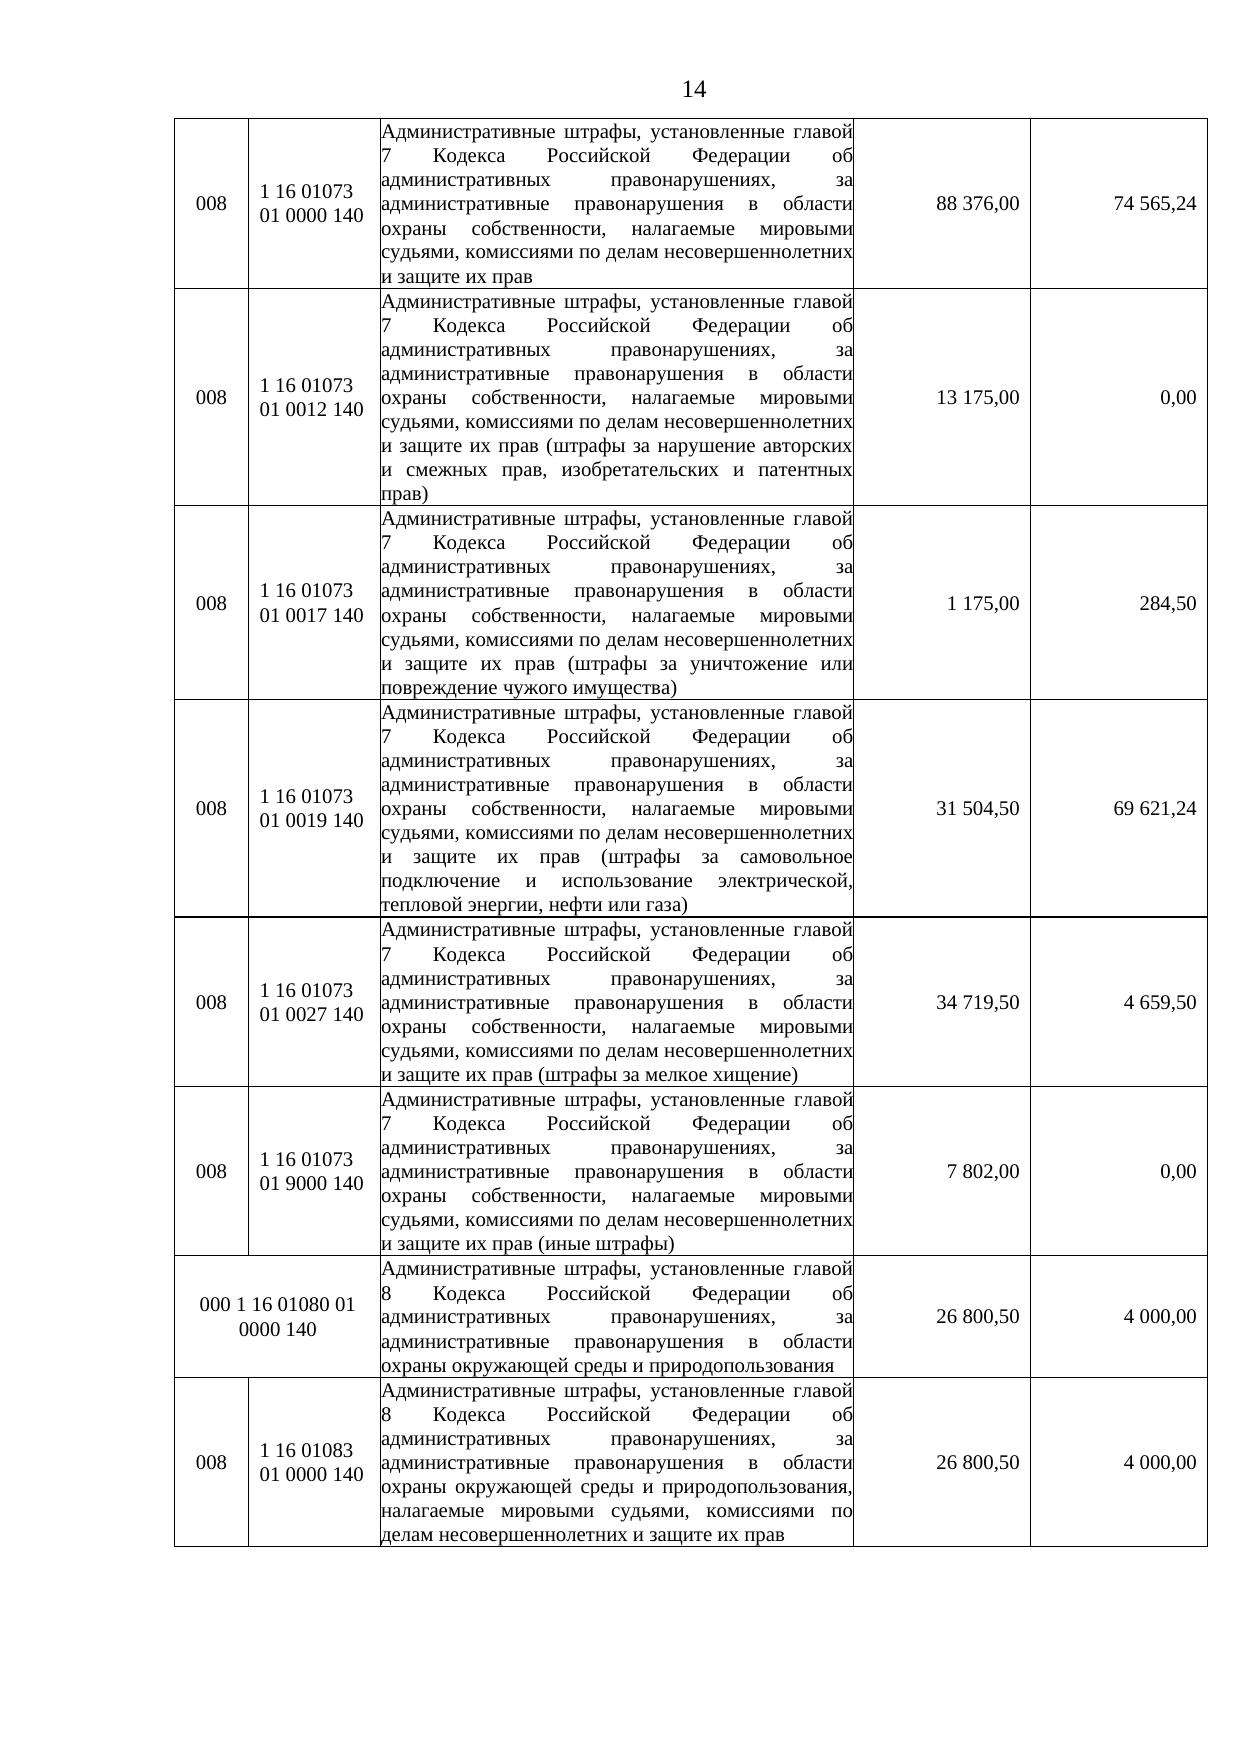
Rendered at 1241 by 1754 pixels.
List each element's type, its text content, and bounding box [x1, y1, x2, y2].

table_cell 4 000,00 [1031, 1256, 1207, 1377]
table_cell Административные штрафы, установленные главой 7 Кодекса Российской Федерации об административных правонарушениях, за административные правонарушения в области охраны собственности, налагаемые мировыми судьями, комиссиями по делам несовершеннолетних и защите их прав (штрафы за нарушение авторских и смежных прав, изобретательских и патентных прав) [381, 289, 853, 505]
table_cell 008 [175, 506, 248, 699]
table_cell 1 16 01073 01 0012 140 [249, 289, 380, 505]
table_cell 31 504,50 [854, 700, 1030, 916]
table_cell 284,50 [1031, 506, 1207, 699]
table_cell Административные штрафы, установленные главой 7 Кодекса Российской Федерации об административных правонарушениях, за административные правонарушения в области охраны собственности, налагаемые мировыми судьями, комиссиями по делам несовершеннолетних и защите их прав (иные штрафы) [381, 1087, 853, 1255]
table_cell 4 659,50 [1031, 918, 1207, 1086]
table_cell 7 802,00 [854, 1087, 1030, 1255]
table_cell Административные штрафы, установленные главой 7 Кодекса Российской Федерации об административных правонарушениях, за административные правонарушения в области охраны собственности, налагаемые мировыми судьями, комиссиями по делам несовершеннолетних и защите их прав (штрафы за уничтожение или повреждение чужого имущества) [381, 506, 853, 699]
table_cell 1 16 01083 01 0000 140 [249, 1378, 380, 1546]
table_cell 26 800,50 [854, 1378, 1030, 1546]
table_cell 74 565,24 [1031, 119, 1207, 288]
table_cell 000 1 16 01080 01 0000 140 [175, 1256, 380, 1377]
table_cell Административные штрафы, установленные главой 8 Кодекса Российской Федерации об административных правонарушениях, за административные правонарушения в области охраны окружающей среды и природопользования, налагаемые мировыми судьями, комиссиями по делам несовершеннолетних и защите их прав [381, 1378, 853, 1546]
table_cell 0,00 [1031, 289, 1207, 505]
table_cell 008 [175, 918, 248, 1086]
table_cell 34 719,50 [854, 918, 1030, 1086]
table_cell 1 175,00 [854, 506, 1030, 699]
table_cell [249, 119, 380, 288]
table_cell 1 16 01073 01 0017 140 [249, 506, 380, 699]
table_cell 13 175,00 [854, 289, 1030, 505]
table_cell Административные штрафы, установленные главой 7 Кодекса Российской Федерации об административных правонарушениях, за административные правонарушения в области охраны собственности, налагаемые мировыми судьями, комиссиями по делам несовершеннолетних и защите их прав (штрафы за мелкое хищение) [381, 918, 853, 1086]
table_cell 1 16 01073 01 9000 140 [249, 1087, 380, 1255]
table_cell 88 376,00 [854, 119, 1030, 288]
table_cell 26 800,50 [854, 1256, 1030, 1377]
table_cell Административные штрафы, установленные главой 8 Кодекса Российской Федерации об административных правонарушениях, за административные правонарушения в области охраны окружающей среды и природопользования [381, 1256, 853, 1377]
table_cell 008 [175, 1087, 248, 1255]
table_cell Административные штрафы, установленные главой 7 Кодекса Российской Федерации об административных правонарушениях, за административные правонарушения в области охраны собственности, налагаемые мировыми судьями, комиссиями по делам несовершеннолетних и защите их прав (штрафы за самовольное подключение и использование электрической, тепловой энергии, нефти или газа) [381, 700, 853, 916]
table_cell 008 [175, 119, 248, 288]
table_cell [381, 119, 853, 288]
table_cell 1 16 01073 01 0019 140 [249, 700, 380, 916]
table_cell 69 621,24 [1031, 700, 1207, 916]
table_cell 008 [175, 700, 248, 916]
table_cell 0,00 [1031, 1087, 1207, 1255]
table_cell 008 [175, 1378, 248, 1546]
table_cell 4 000,00 [1031, 1378, 1207, 1546]
table_cell 008 [175, 289, 248, 505]
table_cell 1 16 01073 01 0027 140 [249, 918, 380, 1086]
